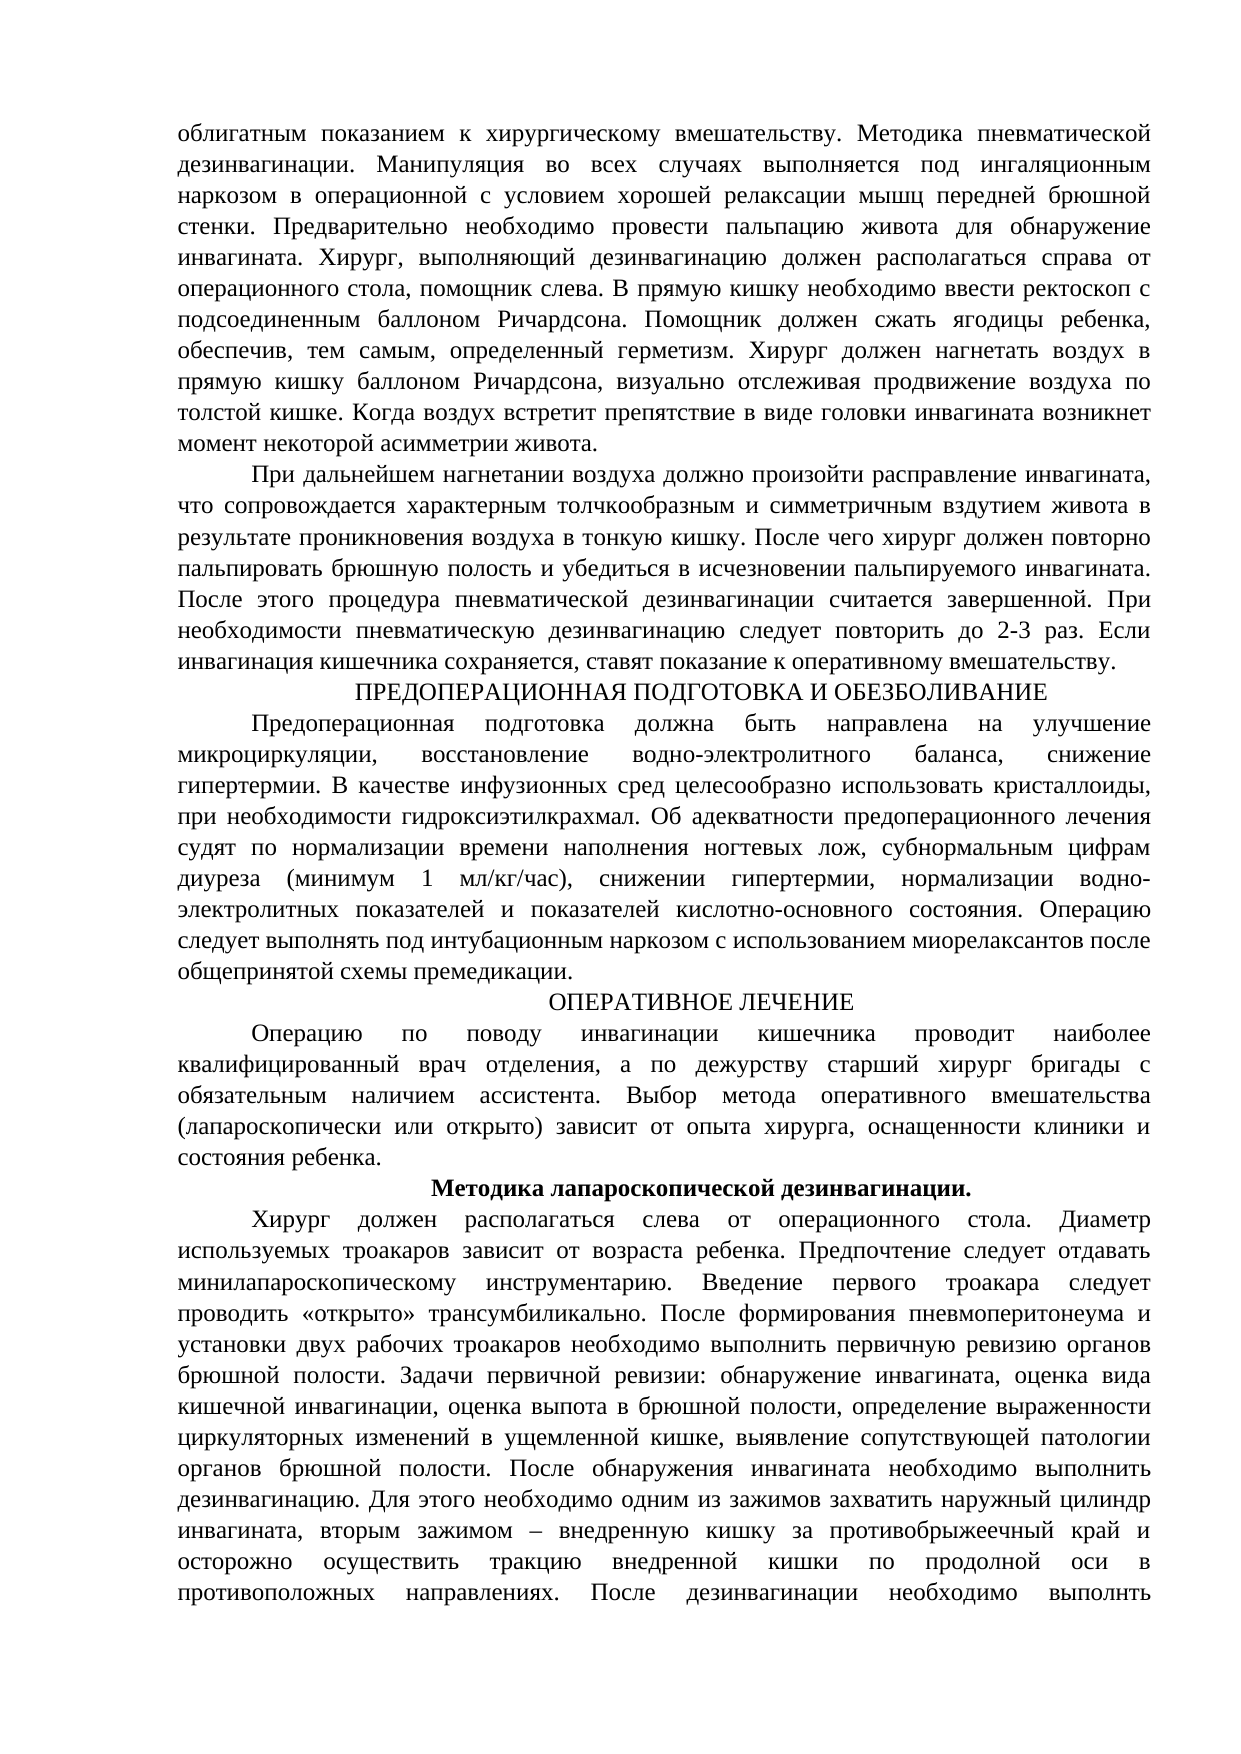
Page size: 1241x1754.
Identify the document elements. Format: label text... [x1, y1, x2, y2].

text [177, 1204, 1152, 1606]
text ПРЕДОПЕРАЦИОННАЯ ПОДГОТОВКА И ОБЕЗБОЛИВАНИЕ [177, 677, 1152, 706]
text При дальнейшем нагнетании воздуха должно произойти расправление инвагината, что сопровождается характерным толчкообразным и симметричным вздутием живота в результате проникновения воздуха в тонкую кишку. После чего хирург должен повторно пальпировать брюшную полость и убедиться в исчезновении пальпируемого инвагината. После этого процедура пневматической дезинвагинации считается завершенной. При необходимости пневматическую дезинвагинацию следует повторить до 2-3 раз. Если инвагинация кишечника сохраняется, ставят показание к оперативному вмешательству. [177, 459, 1152, 674]
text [177, 118, 1152, 457]
text Предоперационная подготовка должна быть направлена на улучшение микроциркуляции, восстановление водно-электролитного баланса, снижение гипертермии. В качестве инфузионных сред целесообразно использовать кристаллоиды, при необходимости гидроксиэтилкрахмал. Об адекватности предоперационного лечения судят по нормализации времени наполнения ногтевых лож, субнормальным цифрам диуреза (минимум 1 мл/кг/час), снижении гипертермии, нормализации водно-электролитных показателей и показателей кислотно-основного состояния. Операцию следует выполнять под интубационным наркозом с использованием миорелаксантов после общепринятой схемы премедикации. [177, 708, 1152, 985]
text Операцию по поводу инвагинации кишечника проводит наиболее квалифицированный врач отделения, а по дежурству старший хирург бригады с обязательным наличием ассистента. Выбор метода оперативного вмешательства (лапароскопически или открыто) зависит от опыта хирурга, оснащенности клиники и состояния ребенка. [177, 1018, 1152, 1171]
text Методика лапароскопической дезинвагинации. [177, 1173, 1152, 1202]
text ОПЕРАТИВНОЕ ЛЕЧЕНИЕ [177, 987, 1152, 1016]
